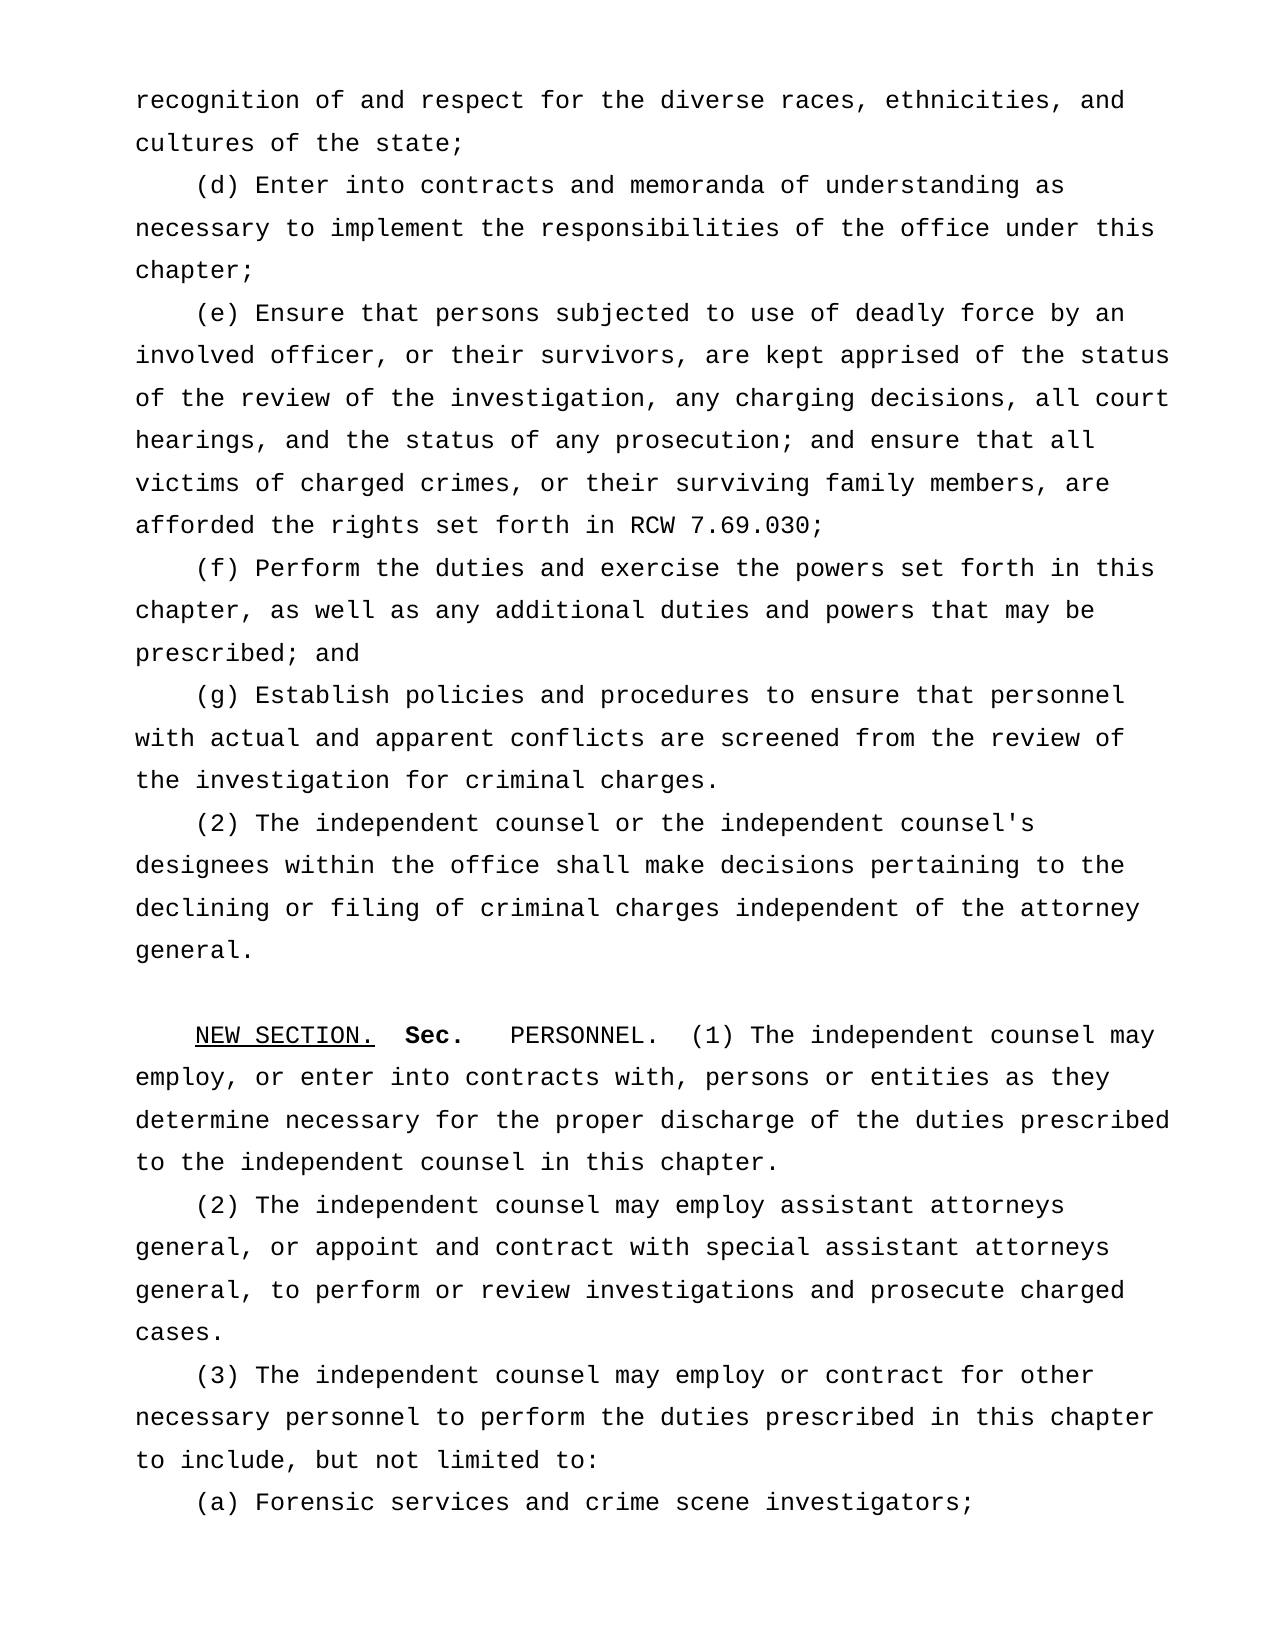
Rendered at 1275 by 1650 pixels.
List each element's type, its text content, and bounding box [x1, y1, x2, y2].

text (g) Establish policies and procedures to ensure that personnel with actual and apparent conflicts are screened from the review of the investigation for criminal charges. [135, 670, 1170, 797]
text (a) Forensic services and crime scene investigators; [135, 1477, 1170, 1519]
text (2) The independent counsel or the independent counsel's designees within the office shall make decisions pertaining to the declining or filing of criminal charges independent of the attorney general. [135, 797, 1170, 967]
text NEW SECTION. Sec. PERSONNEL. (1) The independent counsel may employ, or enter into contracts with, persons or entities as they determine necessary for the proper discharge of the duties prescribed to the independent counsel in this chapter. [135, 1009, 1170, 1179]
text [135, 75, 1170, 160]
text (3) The independent counsel may employ or contract for other necessary personnel to perform the duties prescribed in this chapter to include, but not limited to: [135, 1349, 1170, 1477]
text (d) Enter into contracts and memoranda of understanding as necessary to implement the responsibilities of the office under this chapter; [135, 160, 1170, 287]
text (f) Perform the duties and exercise the powers set forth in this chapter, as well as any additional duties and powers that may be prescribed; and [135, 542, 1170, 670]
text (e) Ensure that persons subjected to use of deadly force by an involved officer, or their survivors, are kept apprised of the status of the review of the investigation, any charging decisions, all court hearings, and the status of any prosecution; and ensure that all victims of charged crimes, or their surviving family members, are afforded the rights set forth in RCW 7.69.030; [135, 287, 1170, 542]
text (2) The independent counsel may employ assistant attorneys general, or appoint and contract with special assistant attorneys general, to perform or review investigations and prosecute charged cases. [135, 1179, 1170, 1349]
